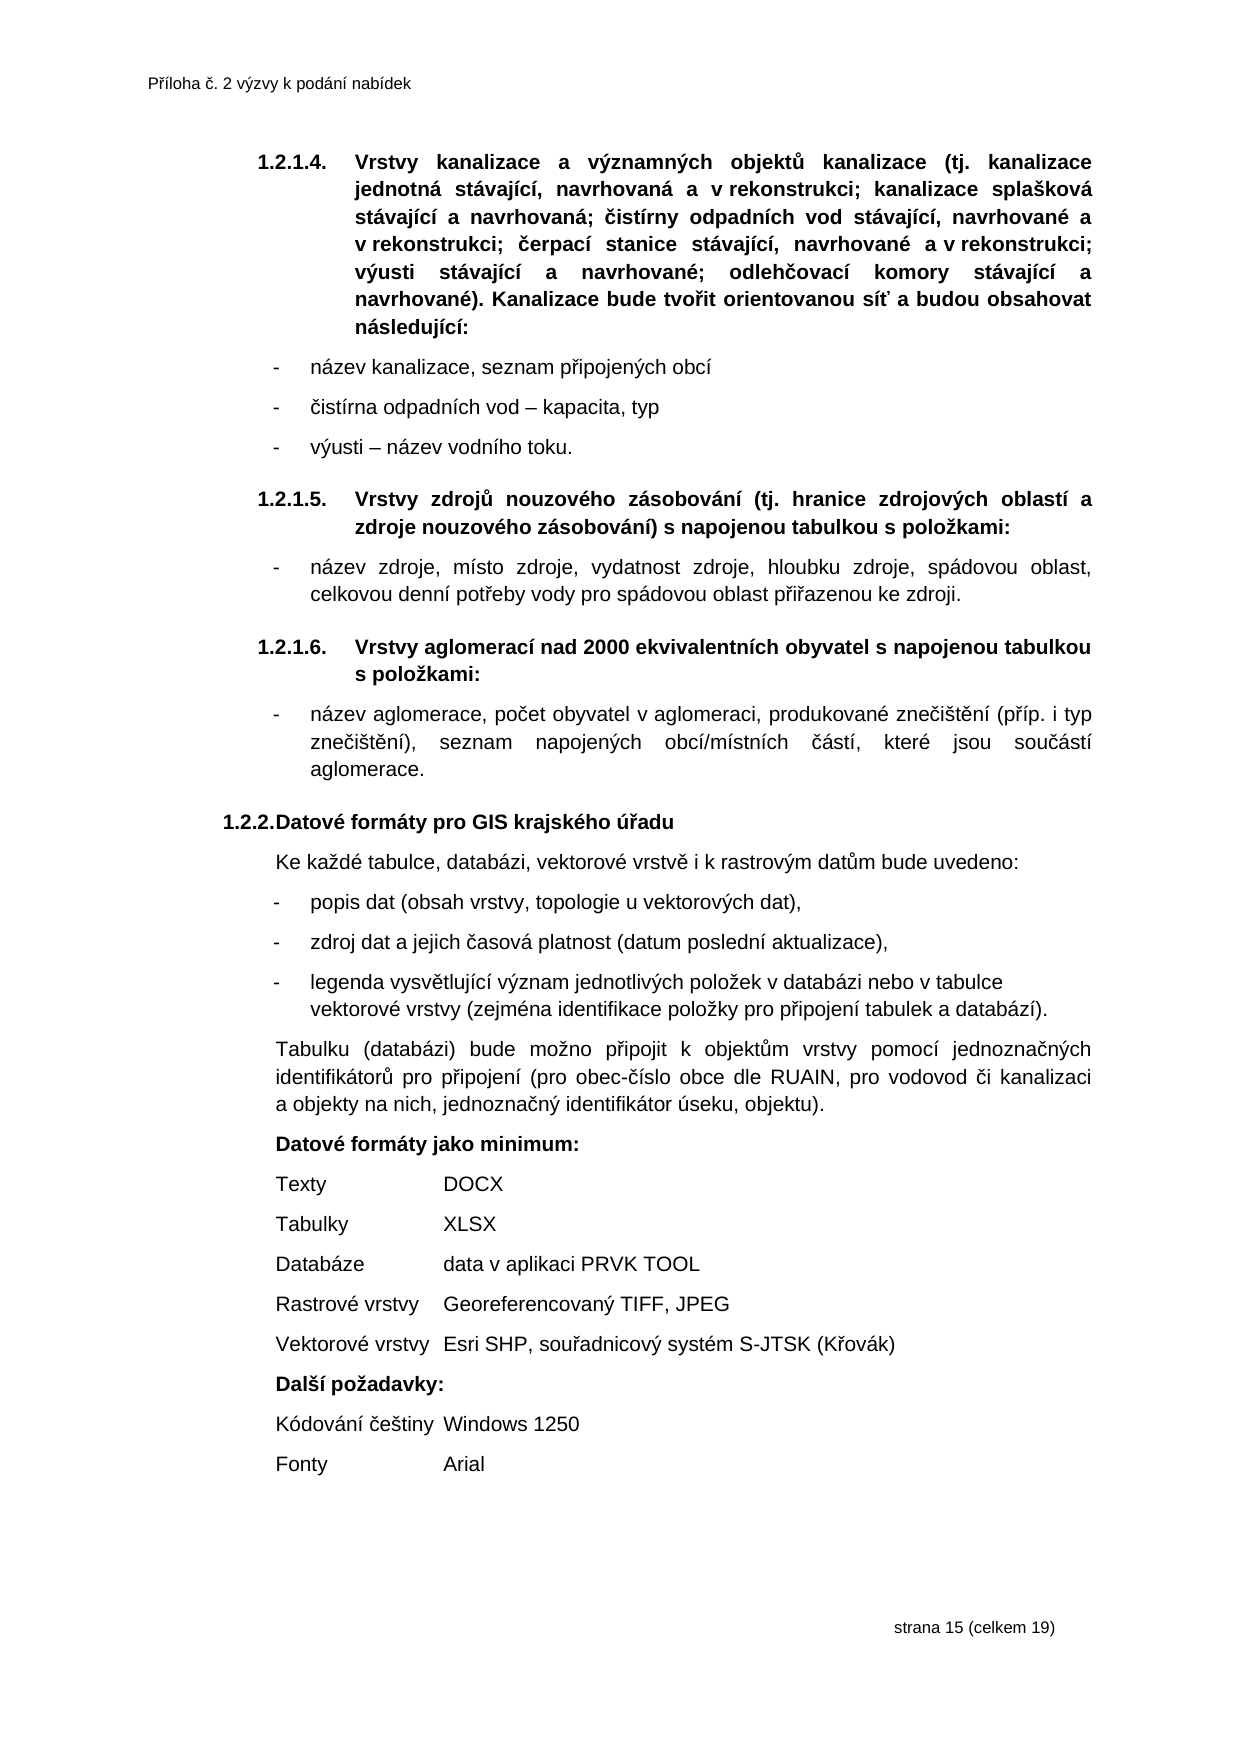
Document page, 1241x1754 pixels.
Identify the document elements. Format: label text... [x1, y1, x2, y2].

list název aglomerace, počet obyvatel v aglomeraci, produkované znečištění (příp. i typ znečištění), seznam napojených obcí/místních částí, které jsou součástí aglomerace. [273, 702, 1092, 781]
text Vektorové vrstvy Esri SHP, souřadnicový systém S-JTSK (Křovák) [148, 1332, 1092, 1356]
text Tabulky XLSX [148, 1212, 1092, 1236]
list název zdroje, místo zdroje, vydatnost zdroje, hloubku zdroje, spádovou oblast, celkovou denní potřeby vody pro spádovou oblast přiřazenou ke zdroji. [273, 555, 1092, 606]
list výusti – název vodního toku. [273, 435, 1092, 459]
list název kanalizace, seznam připojených obcí [273, 355, 1092, 379]
list Datové formáty pro GIS krajského úřadu [223, 810, 1092, 834]
text Další požadavky: [201, 1372, 1092, 1396]
list legenda vysvětlující význam jednotlivých položek v databázi nebo v tabulce vektorové vrstvy (zejména identifikace položky pro připojení tabulek a databází). [273, 970, 1092, 1021]
list Vrstvy aglomerací nad 2000 ekvivalentních obyvatel s napojenou tabulkou s položkami: [257, 635, 1092, 686]
text Databáze data v aplikaci PRVK TOOL [148, 1252, 1092, 1276]
list Vrstvy kanalizace a významných objektů kanalizace (tj. kanalizace jednotná stávající, navrhovaná a v rekonstrukci; kanalizace splašková stávající a navrhovaná; čistírny odpadních vod stávající, navrhované a v rekonstrukci; čerpací stanice stávající, navrhované a v rekonstrukci; výusti stávající a navrhované; odlehčovací komory stávající a navrhované). Kanalizace bude tvořit orientovanou síť a budou obsahovat následující: [257, 150, 1092, 339]
list Vrstvy zdrojů nouzového zásobování (tj. hranice zdrojových oblastí a zdroje nouzového zásobování) s napojenou tabulkou s položkami: [257, 487, 1092, 539]
list popis dat (obsah vrstvy, topologie u vektorových dat), [273, 890, 1092, 914]
text Fonty Arial [148, 1452, 1092, 1476]
list zdroj dat a jejich časová platnost (datum poslední aktualizace), [273, 930, 1092, 954]
text Kódování češtiny Windows 1250 [148, 1412, 1092, 1436]
list čistírna odpadních vod – kapacita, typ [273, 395, 1092, 419]
text Datové formáty jako minimum: [201, 1132, 1092, 1156]
text Ke každé tabulce, databázi, vektorové vrstvě i k rastrovým datům bude uvedeno: [231, 850, 1092, 874]
text Texty DOCX [148, 1172, 1092, 1196]
text Rastrové vrstvy Georeferencovaný TIFF, JPEG [148, 1292, 1092, 1316]
text Tabulku (databázi) bude možno připojit k objektům vrstvy pomocí jednoznačných identifikátorů pro připojení (pro obec-číslo obce dle RUAIN, pro vodovod či kanalizaci a objekty na nich, jednoznačný identifikátor úseku, objektu). [275, 1037, 1092, 1116]
